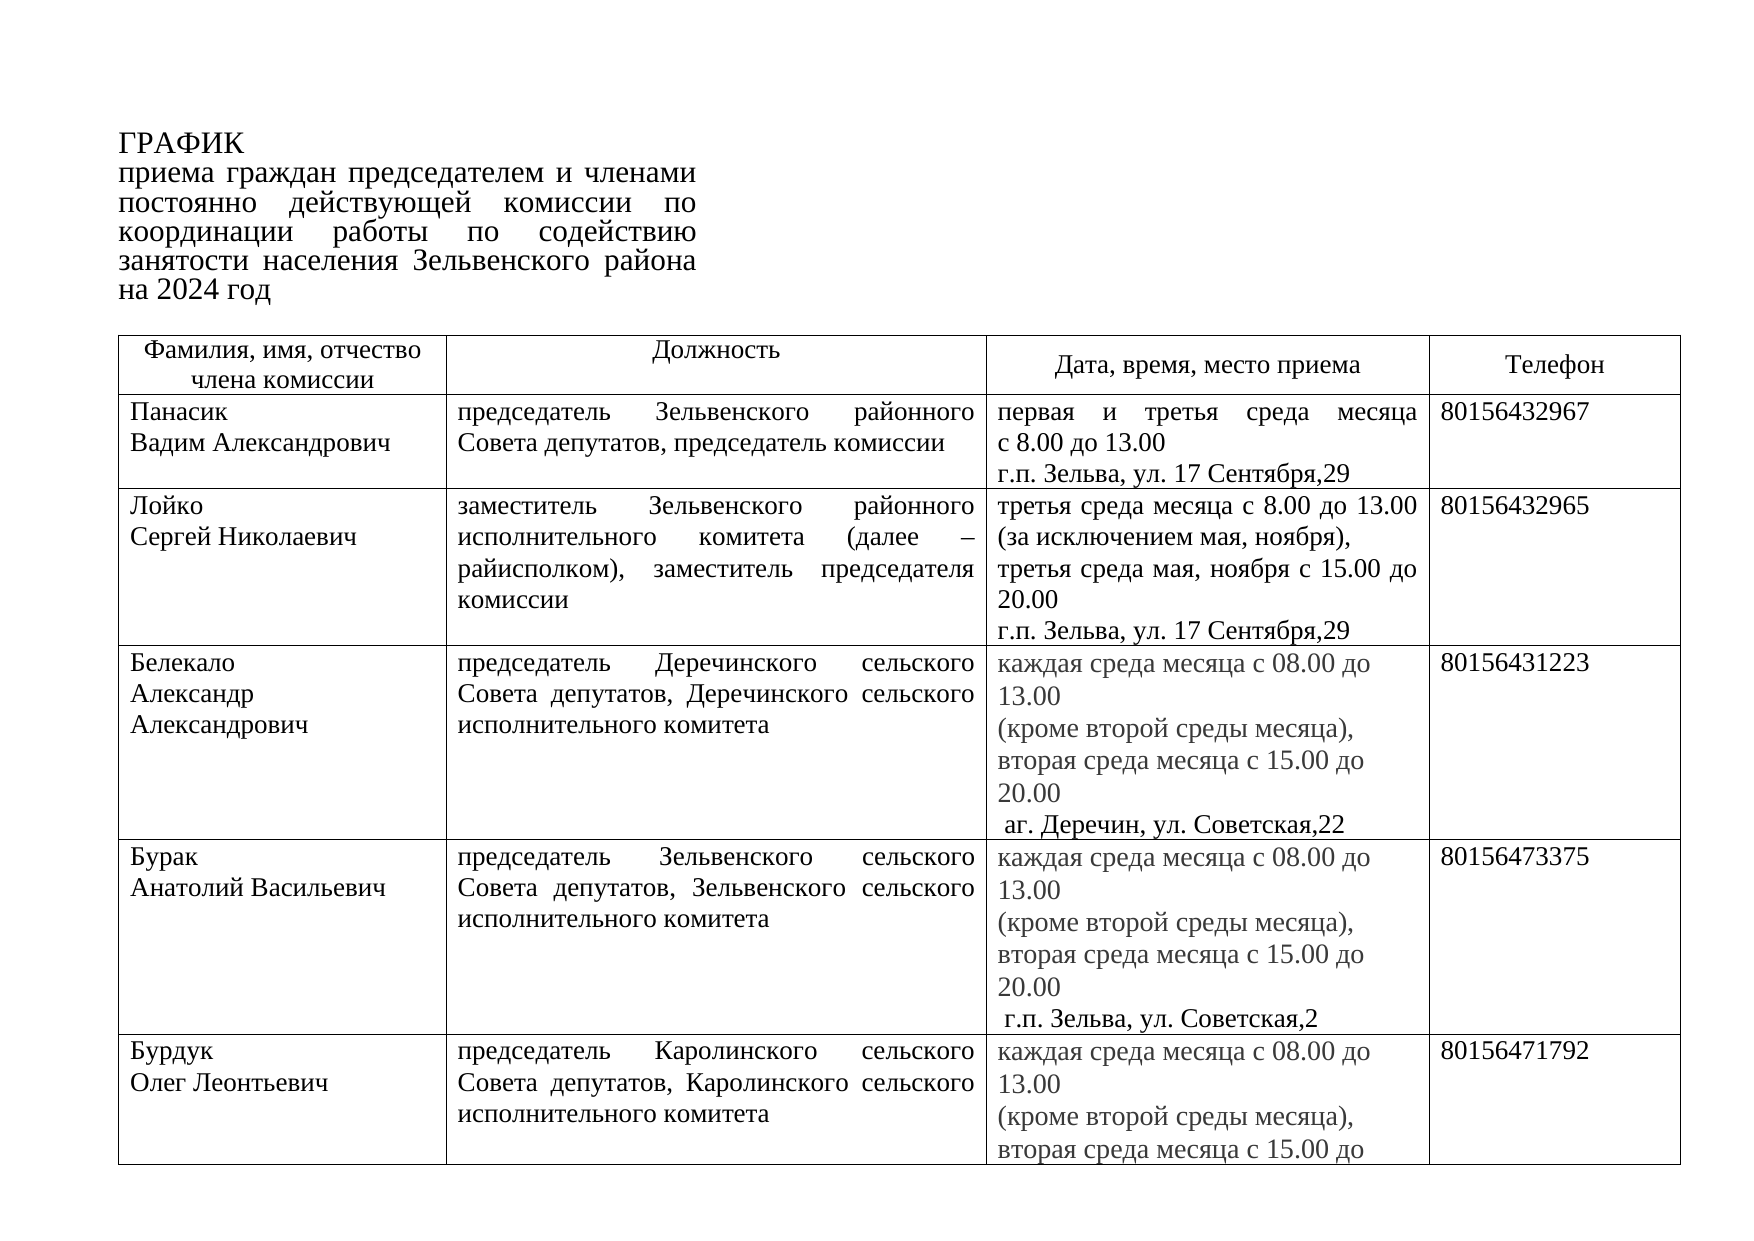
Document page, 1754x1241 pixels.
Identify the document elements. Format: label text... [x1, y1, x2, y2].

table_header Должность [447, 336, 986, 394]
table_cell первая и третья среда месяца с 8.00 до 13.00 г.п. Зельва, ул. 17 Сентября,29 [987, 395, 1429, 488]
table_cell каждая среда месяца с 08.00 до 13.00 (кроме второй среды месяца), вторая среда месяца с 15.00 до 20.00 г.п. Зельва, ул. Советская,2 [987, 840, 1429, 1033]
table_header Дата, время, место приема [987, 336, 1429, 394]
table_cell Панасик Вадим Александрович [119, 395, 446, 488]
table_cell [447, 1035, 986, 1164]
table_cell каждая среда месяца с 08.00 до 13.00 (кроме второй среды месяца), вторая среда месяца с 15.00 до 20.00 аг. Деречин, ул. Советская,22 [987, 646, 1429, 839]
table_cell председатель Зельвенского сельского Совета депутатов, Зельвенского сельского исполнительного комитета [447, 840, 986, 1033]
table_header Телефон [1430, 336, 1680, 394]
table_cell Белекало Александр Александрович [119, 646, 446, 839]
table_cell Лойко Сергей Николаевич [119, 489, 446, 645]
table_cell 80156432967 [1430, 395, 1680, 488]
table_cell заместитель Зельвенского районного исполнительного комитета (далее – райисполком), заместитель председателя комиссии [447, 489, 986, 645]
table_header Фамилия, имя, отчество члена комиссии [119, 336, 446, 394]
table_cell председатель Деречинского сельского Совета депутатов, Деречинского сельского исполнительного комитета [447, 646, 986, 839]
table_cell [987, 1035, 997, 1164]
table_cell третья среда месяца с 8.00 до 13.00 (за исключением мая, ноября), третья среда мая, ноября с 15.00 до 20.00 г.п. Зельва, ул. 17 Сентября,29 [987, 489, 1429, 645]
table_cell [119, 1035, 446, 1164]
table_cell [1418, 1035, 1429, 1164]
table_cell 80156431223 [1430, 646, 1680, 839]
table_cell 80156471792 [1430, 1035, 1680, 1164]
table_cell 80156473375 [1430, 840, 1680, 1033]
text ГРАФИК [118, 130, 830, 159]
table_cell Бурак Анатолий Васильевич [119, 840, 446, 1033]
text приема граждан председателем и членами постоянно действующей комиссии по координации работы по содействию занятости населения Зельвенского района на 2024 год [118, 159, 697, 305]
table_cell 80156432965 [1430, 489, 1680, 645]
table_cell председатель Зельвенского районного Совета депутатов, председатель комиссии [447, 395, 986, 488]
